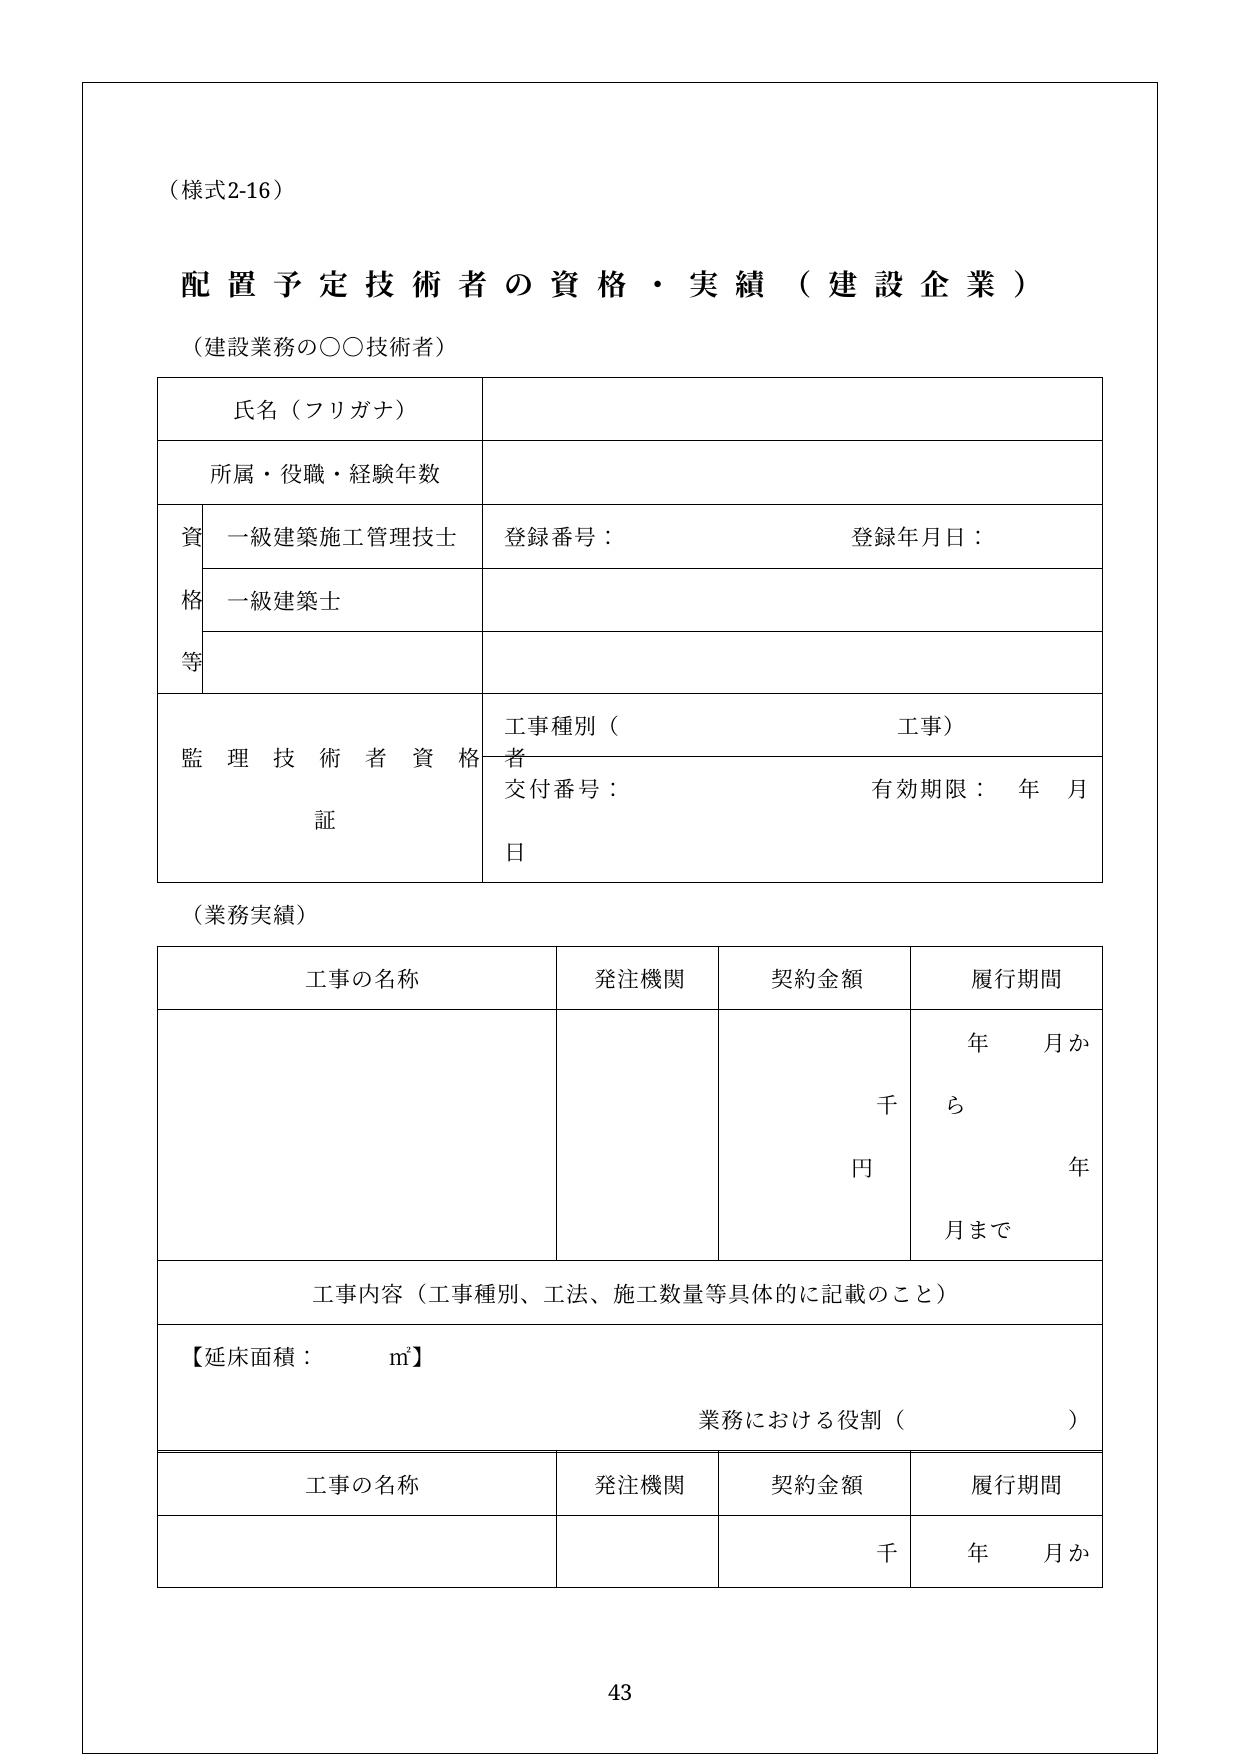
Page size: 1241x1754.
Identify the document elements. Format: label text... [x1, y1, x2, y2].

table_cell 監理技術者資格者証 [158, 694, 482, 882]
table_cell 交付番号： 有効期限： 年 月 日 [483, 757, 1102, 882]
subtitle （様式2-16）配置予定技術者の資格・実績（建設企業） [158, 158, 1083, 221]
table_cell [483, 569, 1102, 631]
table_cell [158, 1010, 556, 1260]
table_cell 発注機関 [557, 1453, 718, 1515]
table_cell 年 月から 年 月まで [911, 1010, 1102, 1260]
table_cell 資格等 [158, 505, 202, 692]
table_cell 【延床面積： ㎡】 業務における役割（ ） [158, 1325, 1102, 1450]
table_header （建設業務の〇〇技術者） [158, 314, 1103, 377]
table_cell 契約金額 [719, 947, 910, 1009]
table_cell [483, 378, 1102, 440]
table_cell 履行期間 [911, 947, 1102, 1009]
table_cell 履行期間 [911, 1453, 1102, 1515]
table_cell [158, 1516, 556, 1587]
table_cell （業務実績） [158, 883, 1103, 946]
table_cell 千円 [719, 1516, 910, 1587]
table_cell 所属・役職・経験年数 [158, 441, 482, 504]
table_cell 氏名（フリガナ） [158, 378, 482, 440]
table_cell 工事の名称 [158, 947, 556, 1009]
text 配置予定技術者の資格・実績（建設企業） [158, 252, 1083, 314]
table_cell 工事の名称 [158, 1453, 556, 1515]
table_cell 工事内容（工事種別、工法、施工数量等具体的に記載のこと） [158, 1261, 1102, 1324]
table_cell 工事種別（ 工事） [483, 694, 1102, 756]
table_cell [483, 632, 1102, 692]
table_cell 年 月から 年 月まで [911, 1516, 1102, 1587]
table_cell 一級建築士 [203, 569, 482, 631]
table_cell 一級建築施工管理技士 [203, 505, 482, 567]
table_cell 発注機関 [557, 947, 718, 1009]
table_cell 登録番号： 登録年月日： [483, 505, 1102, 567]
table_cell 契約金額 [719, 1453, 910, 1515]
table_cell [483, 441, 1102, 504]
table_cell [557, 1516, 718, 1587]
table_cell [557, 1010, 718, 1260]
table_cell 千円 [719, 1010, 910, 1260]
table_cell [203, 632, 482, 692]
